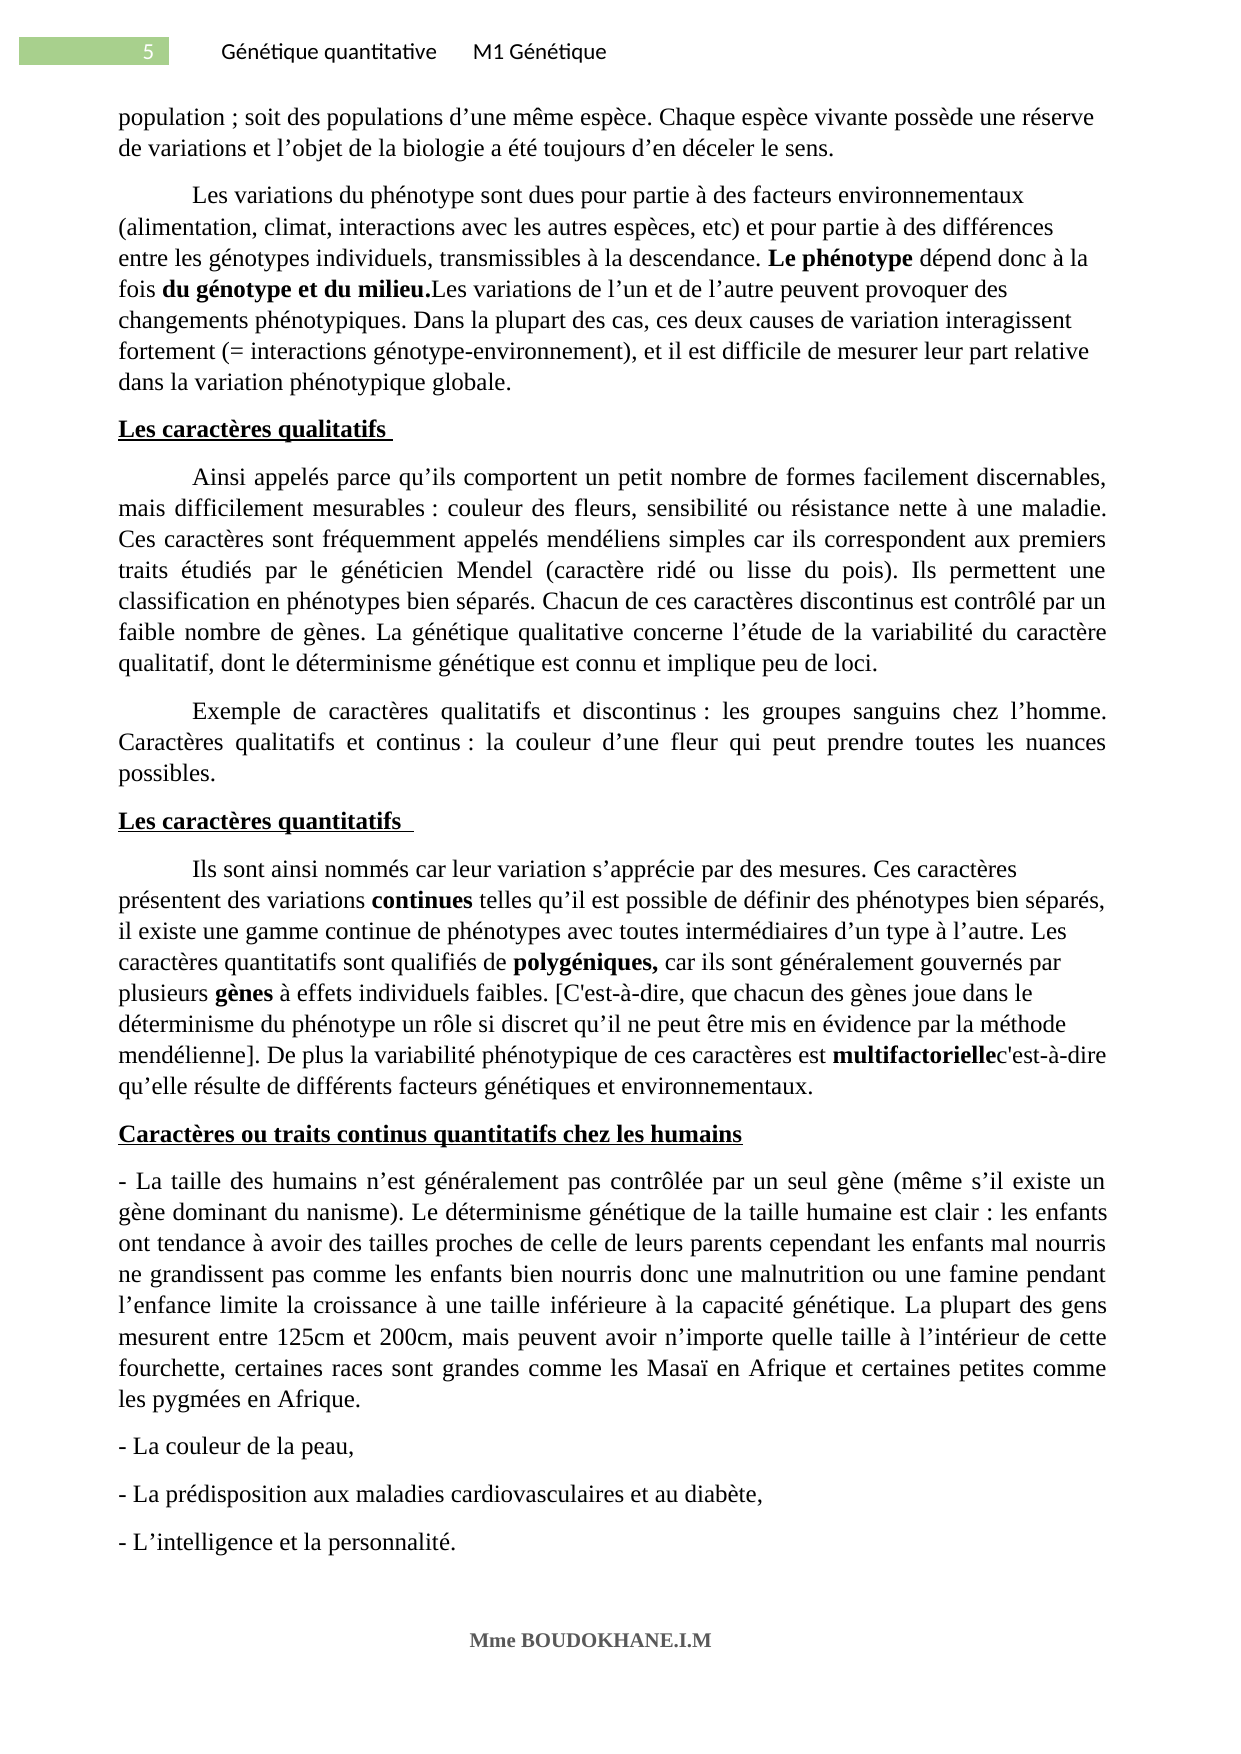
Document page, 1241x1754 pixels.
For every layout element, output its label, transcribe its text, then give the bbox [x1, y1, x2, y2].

text Caractères ou traits continus quantitatifs chez les humains [118, 1119, 1107, 1147]
text Exemple de caractères qualitatifs et discontinus : les groupes sanguins chez l’homme. Caractères qualitatifs et continus : la couleur d’une fleur qui peut prendre toutes les nuances possibles. [118, 696, 1107, 787]
text - L’intelligence et la personnalité. [118, 1527, 1107, 1556]
text Les caractères quantitatifs [118, 806, 1107, 835]
text - La prédisposition aux maladies cardiovasculaires et au diabète, [118, 1479, 1107, 1508]
text Les variations du phénotype sont dues pour partie à des facteurs environnementaux (alimentation, climat, interactions avec les autres espèces, etc) et pour partie à des différences entre les génotypes individuels, transmissibles à la descendance. Le phénotype dépend donc à la fois du génotype et du milieu.Les variations de l’un et de l’autre peuvent provoquer des changements phénotypiques. Dans la plupart des cas, ces deux causes de variation interagissent fortement (= interactions génotype-environnement), et il est difficile de mesurer leur part relative dans la variation phénotypique globale. [118, 181, 1107, 396]
text Ils sont ainsi nommés car leur variation s’apprécie par des mesures. Ces caractères présentent des variations continues telles qu’il est possible de définir des phénotypes bien séparés, il existe une gamme continue de phénotypes avec toutes intermédiaires d’un type à l’autre. Les caractères quantitatifs sont qualifiés de polygéniques, car ils sont généralement gouvernés par plusieurs gènes à effets individuels faibles. [C'est-à-dire, que chacun des gènes joue dans le déterminisme du phénotype un rôle si discret qu’il ne peut être mis en évidence par la méthode mendélienne]. De plus la variabilité phénotypique de ces caractères est multifactoriellec'est-à-dire qu’elle résulte de différents facteurs génétiques et environnementaux. [118, 854, 1107, 1100]
text Les caractères qualitatifs [118, 414, 1107, 443]
text - La couleur de la peau, [118, 1431, 1107, 1460]
text - La taille des humains n’est généralement pas contrôlée par un seul gène (même s’il existe un gène dominant du nanisme). Le déterminisme génétique de la taille humaine est clair : les enfants ont tendance à avoir des tailles proches de celle de leurs parents cependant les enfants mal nourris ne grandissent pas comme les enfants bien nourris donc une malnutrition ou une famine pendant l’enfance limite la croissance à une taille inférieure à la capacité génétique. La plupart des gens mesurent entre 125cm et 200cm, mais peuvent avoir n’importe quelle taille à l’intérieur de cette fourchette, certaines races sont grandes comme les Masaï en Afrique et certaines petites comme les pygmées en Afrique. [118, 1166, 1107, 1412]
text Ainsi appelés parce qu’ils comportent un petit nombre de formes facilement discernables, mais difficilement mesurables : couleur des fleurs, sensibilité ou résistance nette à une maladie. Ces caractères sont fréquemment appelés mendéliens simples car ils correspondent aux premiers traits étudiés par le généticien Mendel (caractère ridé ou lisse du pois). Ils permettent une classification en phénotypes bien séparés. Chacun de ces caractères discontinus est contrôlé par un faible nombre de gènes. La génétique qualitative concerne l’étude de la variabilité du caractère qualitatif, dont le déterminisme génétique est connu et implique peu de loci. [118, 462, 1107, 677]
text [118, 102, 1107, 162]
